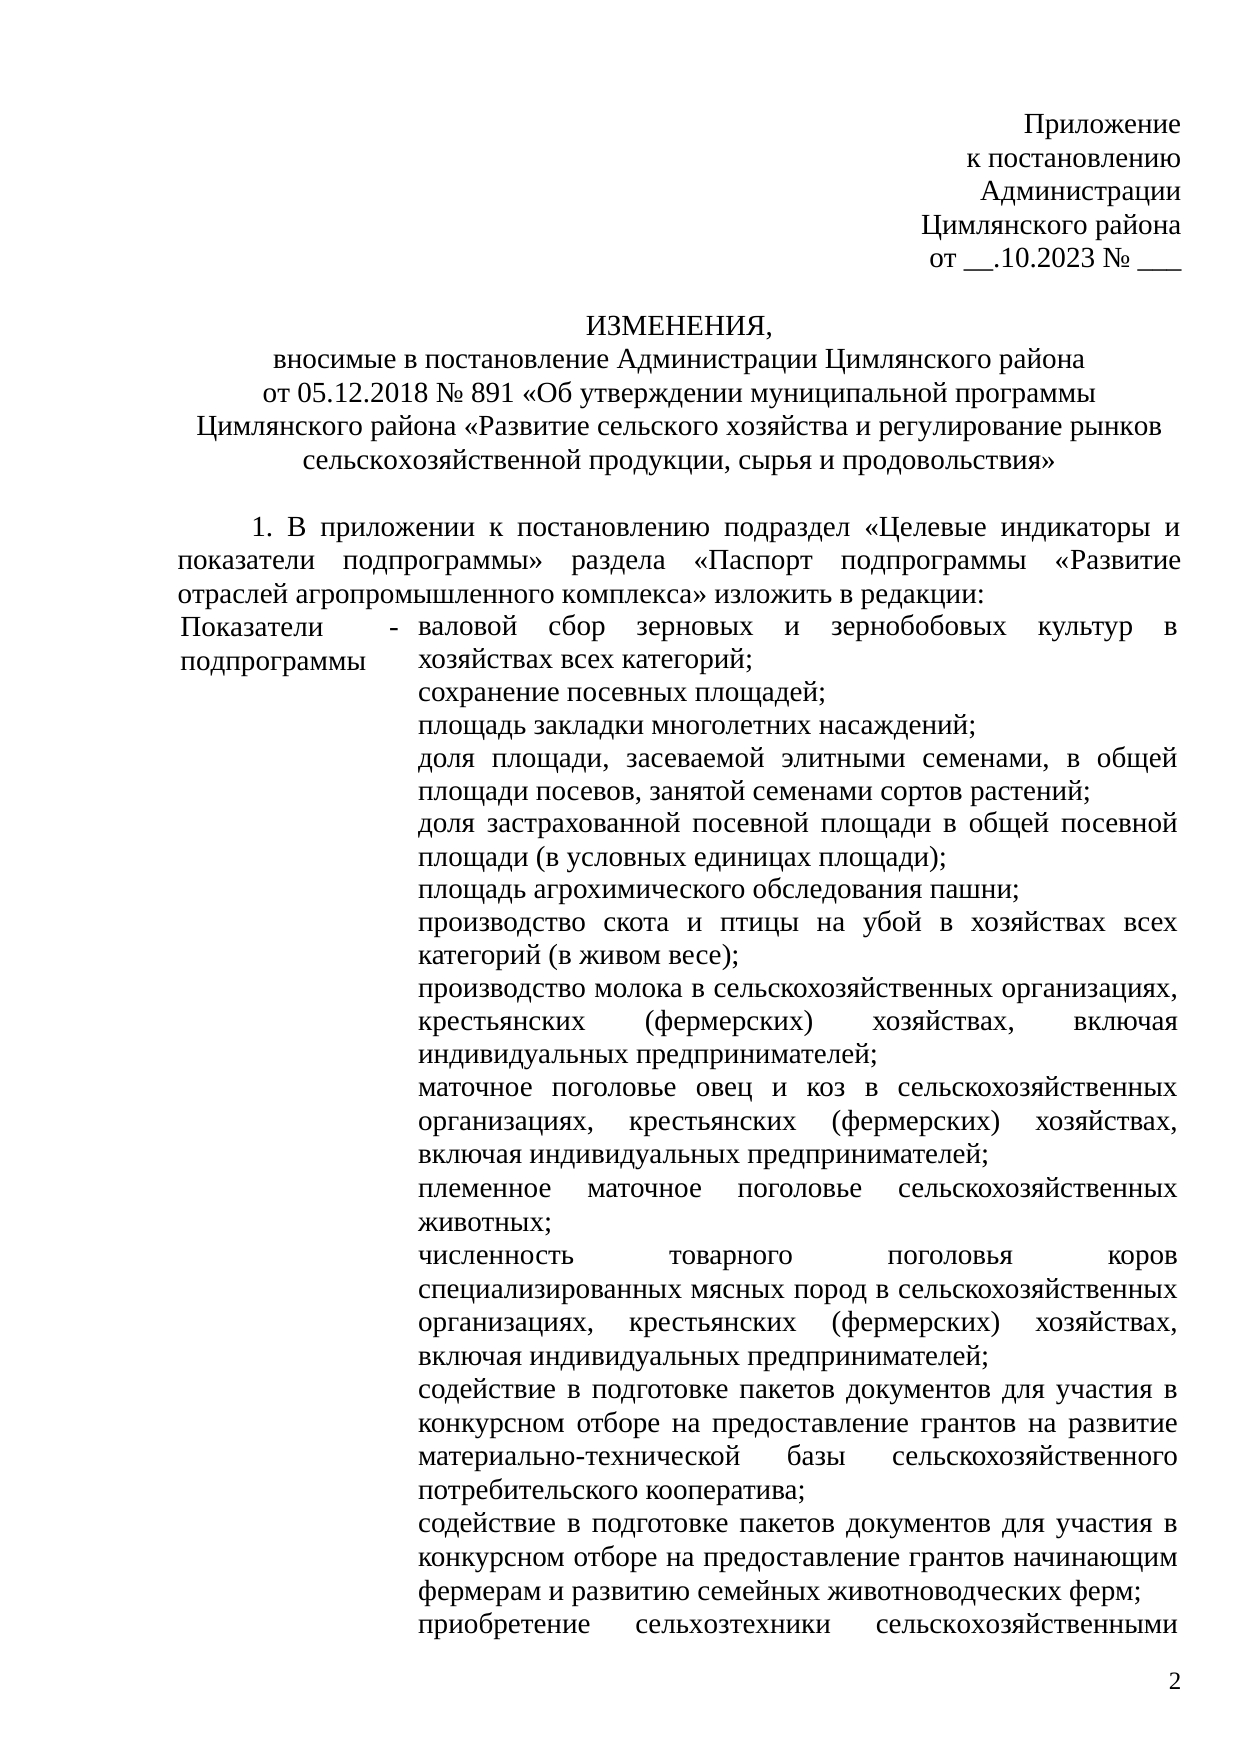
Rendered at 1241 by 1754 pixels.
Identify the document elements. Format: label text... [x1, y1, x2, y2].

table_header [415, 610, 1181, 1640]
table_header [177, 610, 415, 1640]
text ИЗМЕНЕНИЯ, [177, 308, 1181, 341]
text 1. В приложении к постановлению подраздел «Целевые индикаторы и показатели подпрограммы» раздела «Паспорт подпрограммы «Развитие отраслей агропромышленного комплекса» изложить в редакции: [177, 509, 1181, 609]
text Приложение [177, 106, 1181, 140]
text к постановлению Администрации Цимлянского района [833, 140, 1181, 241]
text от __.10.2023 № ___ [833, 241, 1181, 274]
text от 05.12.2018 № 891 «Об утверждении муниципальной программы Цимлянского района «Развитие сельского хозяйства и регулирование рынков сельскохозяйственной продукции, сырья и продовольствия» [177, 375, 1181, 475]
text вносимые в постановление Администрации Цимлянского района [177, 341, 1181, 375]
